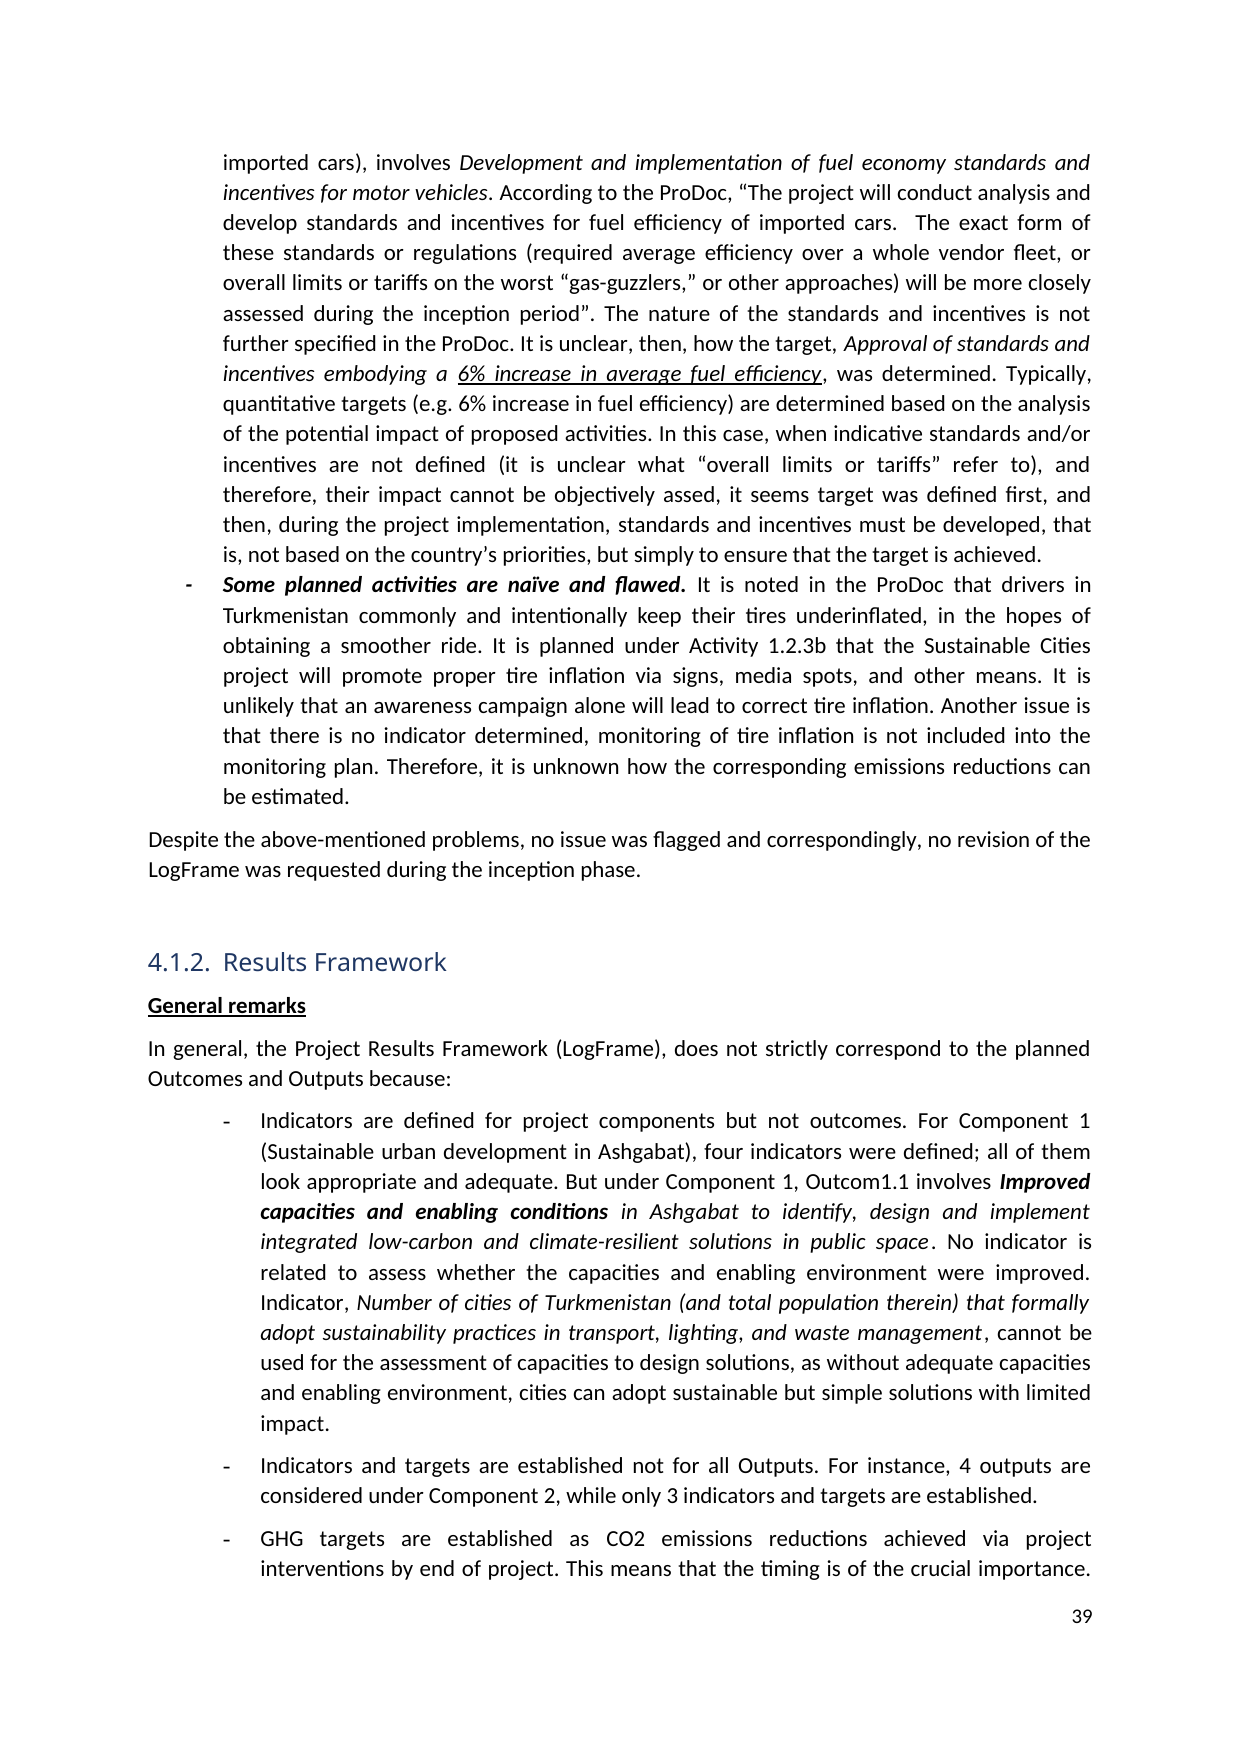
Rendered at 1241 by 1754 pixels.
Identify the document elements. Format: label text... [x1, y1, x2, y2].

text General remarks [148, 991, 1092, 1019]
text Despite the above-mentioned problems, no issue was flagged and correspondingly, no revision of the LogFrame was requested during the inception phase. [148, 825, 1092, 883]
text In general, the Project Results Framework (LogFrame), does not strictly correspond to the planned Outcomes and Outputs because: [148, 1034, 1092, 1092]
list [223, 1524, 1092, 1583]
list Indicators are defined for project components but not outcomes. For Component 1 (Sustainable urban development in Ashgabat), four indicators were defined; all of them look appropriate and adequate. But under Component 1, Outcom1.1 involves Improved capacities and enabling conditions in Ashgabat to identify, design and implement integrated low-carbon and climate-resilient solutions in public space. No indicator is related to assess whether the capacities and enabling environment were improved. Indicator, Number of cities of Turkmenistan (and total population therein) that formally adopt sustainability practices in transport, lighting, and waste management, cannot be used for the assessment of capacities to design solutions, as without adequate capacities and enabling environment, cities can adopt sustainable but simple solutions with limited impact. [223, 1107, 1092, 1437]
list Indicators and targets are established not for all Outputs. For instance, 4 outputs are considered under Component 2, while only 3 indicators and targets are established. [223, 1451, 1092, 1510]
subtitle Results Framework [148, 944, 1092, 978]
list Some planned activities are naïve and flawed. It is noted in the ProDoc that drivers in Turkmenistan commonly and intentionally keep their tires underinflated, in the hopes of obtaining a smoother ride. It is planned under Activity 1.2.3b that the Sustainable Cities project will promote proper tire inflation via signs, media spots, and other means. It is unlikely that an awareness campaign alone will lead to correct tire inflation. Another issue is that there is no indicator determined, monitoring of tire inflation is not included into the monitoring plan. Therefore, it is unknown how the corresponding emissions reductions can be estimated. [185, 571, 1092, 810]
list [185, 148, 1092, 568]
